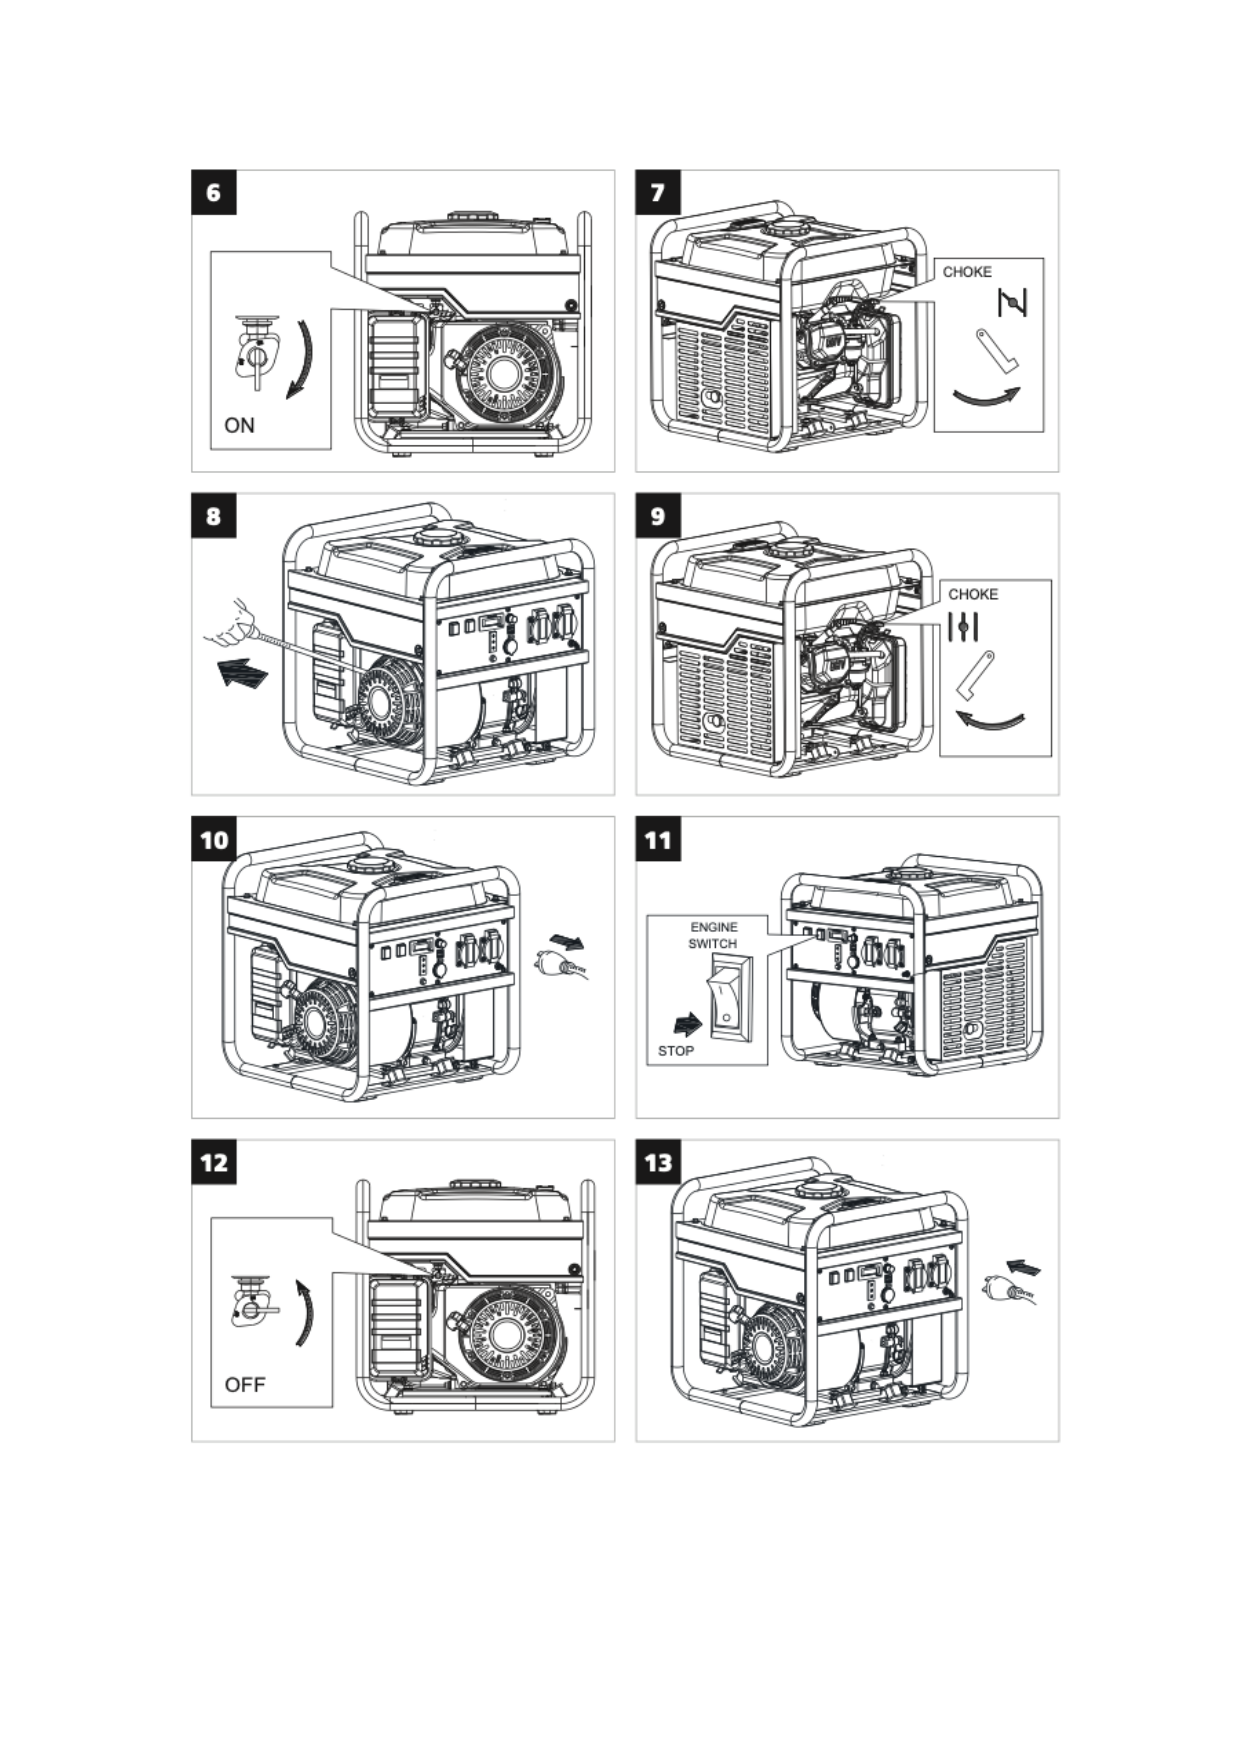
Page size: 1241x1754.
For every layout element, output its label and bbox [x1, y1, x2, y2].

picture [150, 150, 1091, 1450]
